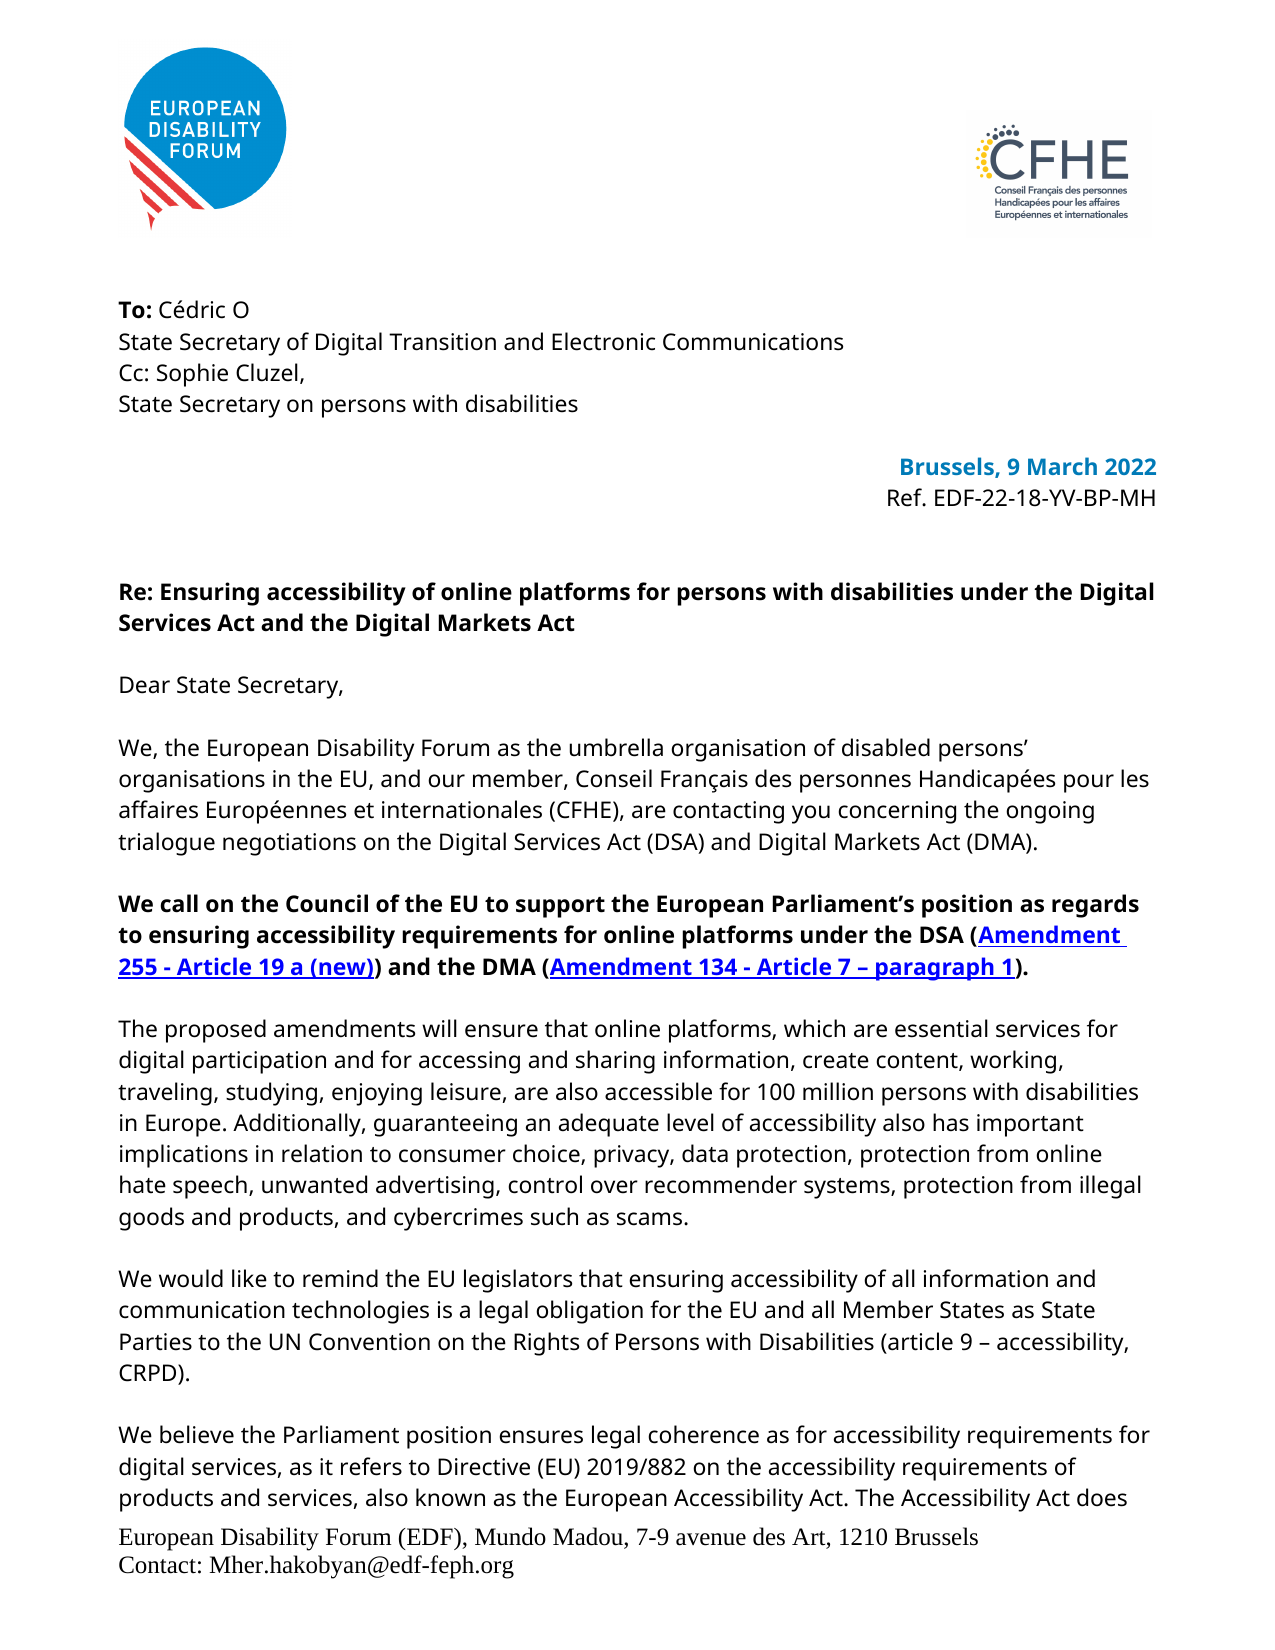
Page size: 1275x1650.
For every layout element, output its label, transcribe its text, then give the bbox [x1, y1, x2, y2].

picture [118, 39, 293, 238]
text We, the European Disability Forum as the umbrella organisation of disabled persons’ organisations in the EU, and our member, Conseil Français des personnes Handicapées pour les affaires Européennes et internationales (CFHE), are contacting you concerning the ongoing trialogue negotiations on the Digital Services Act (DSA) and Digital Markets Act (DMA). [118, 732, 1157, 857]
text Dear State Secretary, [118, 669, 1157, 701]
text Ref. EDF-22-18-YV-BP-MH [118, 482, 1157, 513]
text The proposed amendments will ensure that online platforms, which are essential services for digital participation and for accessing and sharing information, create content, working, traveling, studying, enjoying leisure, are also accessible for 100 million persons with disabilities in Europe. Additionally, guaranteeing an adequate level of accessibility also has important implications in relation to consumer choice, privacy, data protection, protection from online hate speech, unwanted advertising, control over recommender systems, protection from illegal goods and products, and cybercrimes such as scams. [118, 1013, 1157, 1232]
text Cc: Sophie Cluzel, [118, 357, 1157, 388]
text We would like to remind the EU legislators that ensuring accessibility of all information and communication technologies is a legal obligation for the EU and all Member States as State Parties to the UN Convention on the Rights of Persons with Disabilities (article 9 – accessibility, CRPD). [118, 1263, 1157, 1388]
text Brussels, 9 March 2022 [118, 451, 1157, 482]
text To: Cédric O State Secretary of Digital Transition and Electronic Communications [118, 294, 1157, 357]
text We call on the Council of the EU to support the European Parliament’s position as regards to ensuring accessibility requirements for online platforms under the DSA (Amendment 255 - Article 19 a (new)) and the DMA (Amendment 134 - Article 7 – paragraph 1). [118, 888, 1157, 982]
picture [965, 110, 1152, 238]
text State Secretary on persons with disabilities [118, 388, 1157, 419]
text Re: Ensuring accessibility of online platforms for persons with disabilities under the Digital Services Act and the Digital Markets Act [118, 576, 1157, 638]
